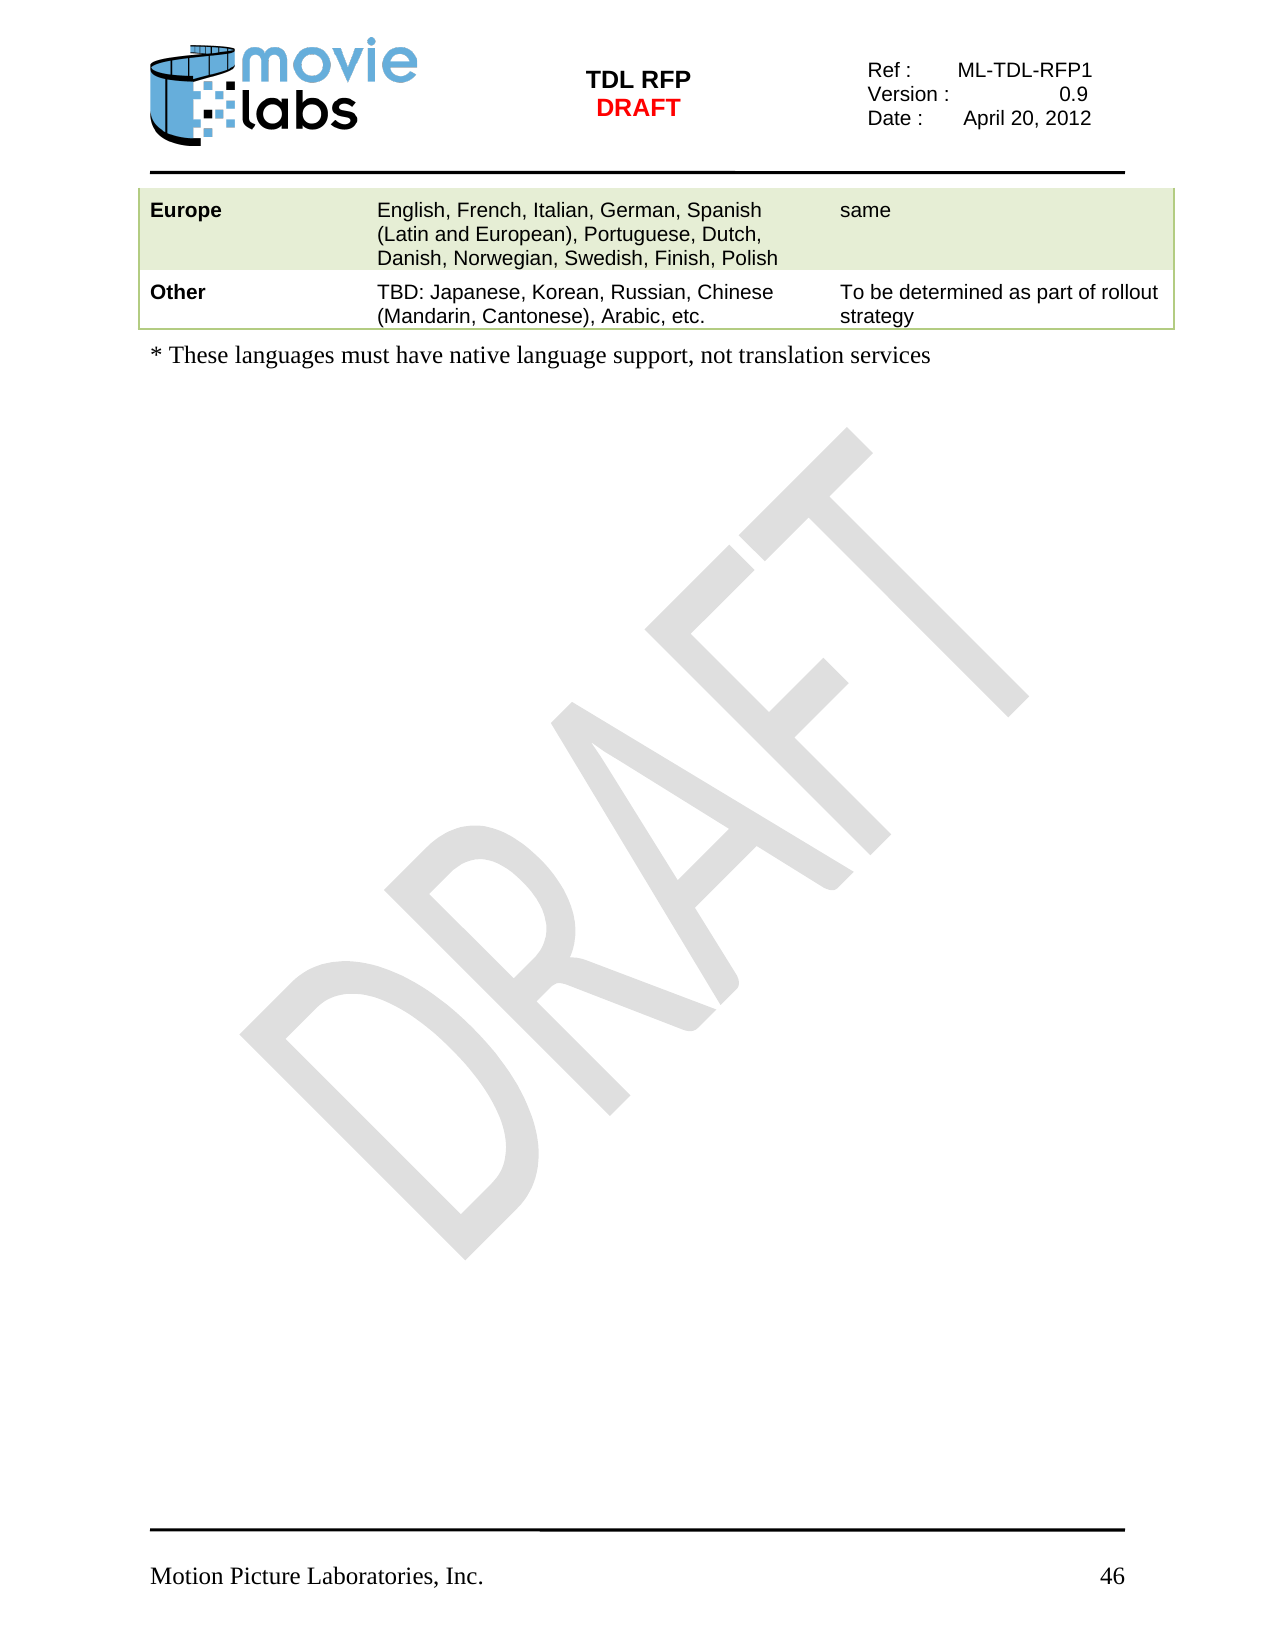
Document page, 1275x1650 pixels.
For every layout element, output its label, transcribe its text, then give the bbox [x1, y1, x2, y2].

table_cell Europe [140, 188, 366, 270]
text * These languages must have native language support, not translation services [150, 341, 1162, 369]
table_cell Other [140, 270, 366, 328]
table_cell same [829, 188, 1173, 270]
table_cell TBD: Japanese, Korean, Russian, Chinese (Mandarin, Cantonese), Arabic, etc. [366, 270, 829, 328]
table_cell To be determined as part of rollout strategy [829, 270, 1173, 328]
picture [150, 37, 418, 146]
table_cell English, French, Italian, German, Spanish (Latin and European), Portuguese, Dutch, Danish, Norwegian, Swedish, Finish, Polish [366, 188, 829, 270]
